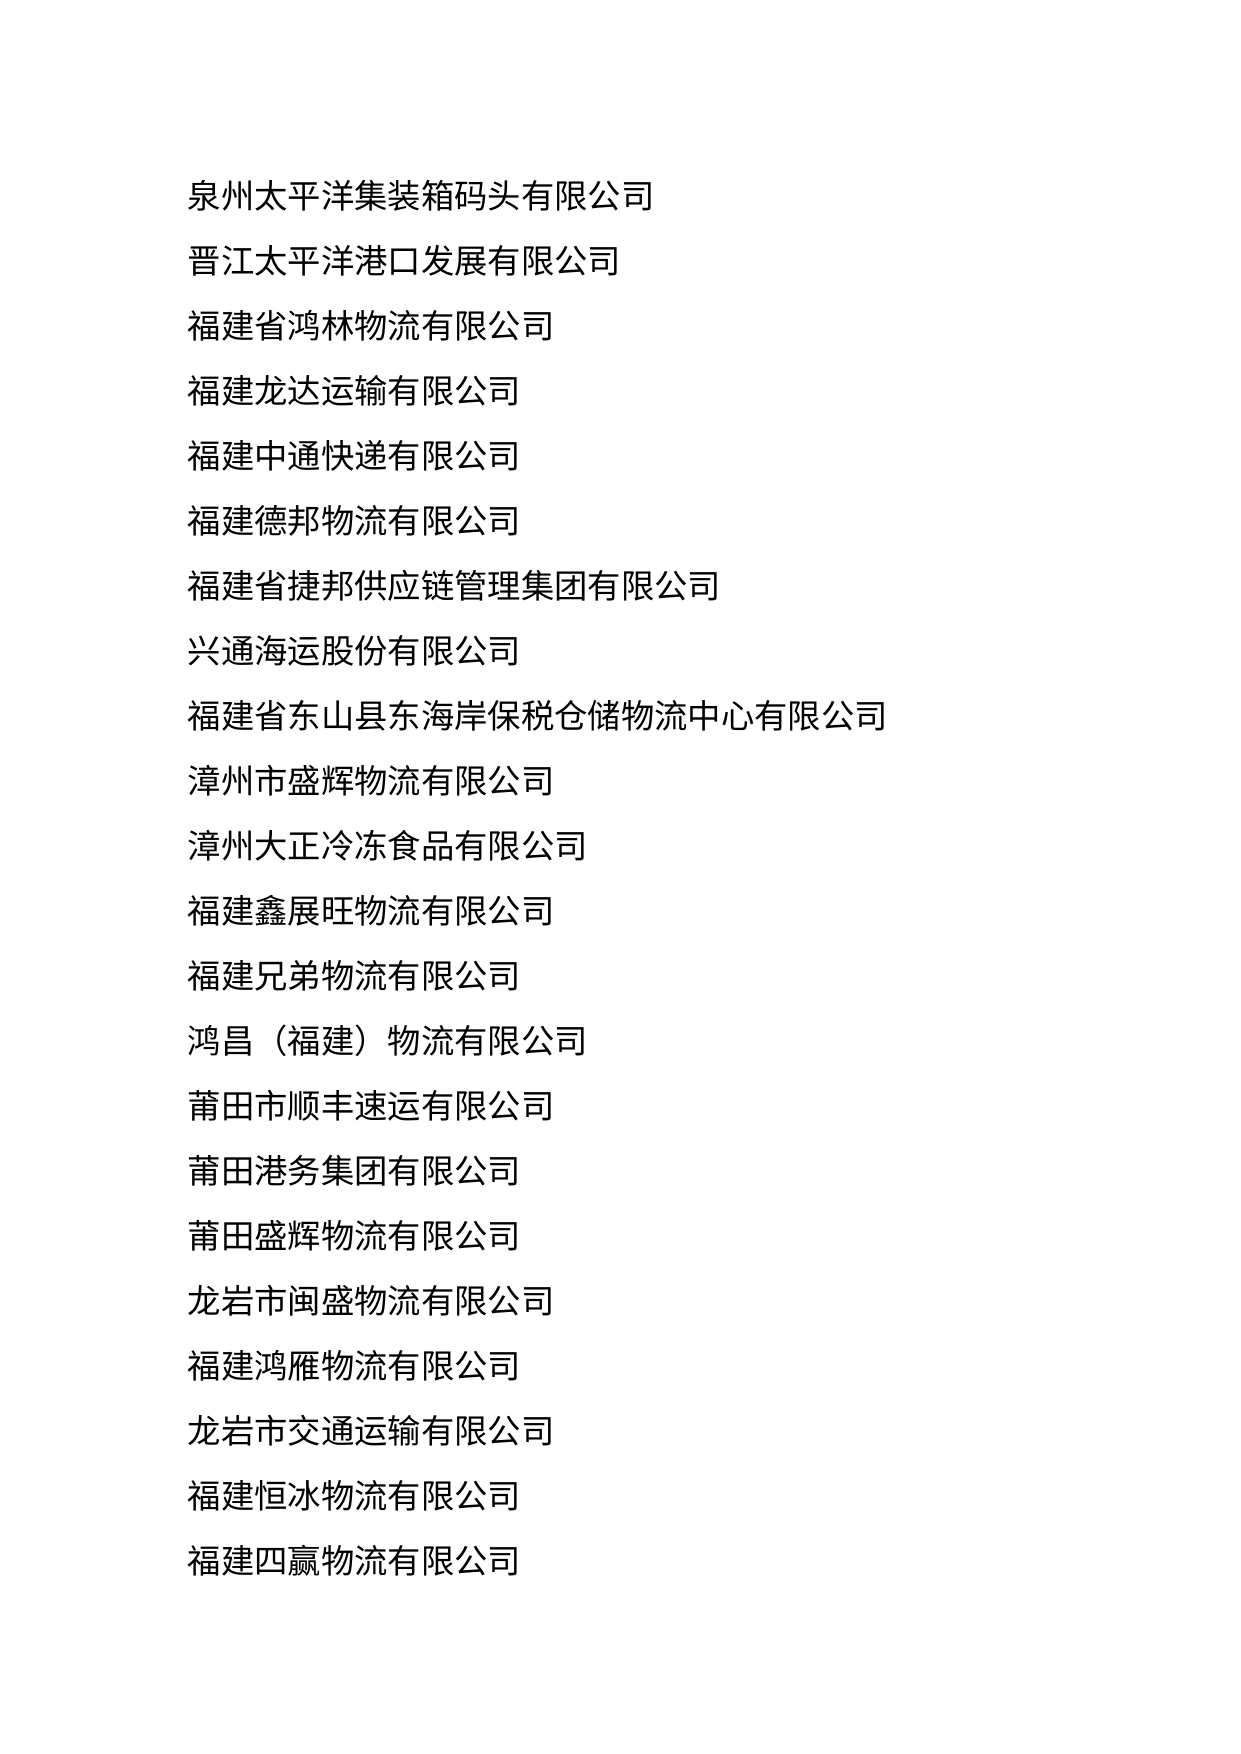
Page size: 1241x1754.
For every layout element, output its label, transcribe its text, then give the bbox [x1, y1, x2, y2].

text 福建恒冰物流有限公司 [187, 1462, 1053, 1527]
text 福建鸿雁物流有限公司 [187, 1332, 1053, 1397]
text 漳州市盛辉物流有限公司 [187, 747, 1053, 812]
text 福建省鸿林物流有限公司 [187, 292, 1053, 357]
text 福建中通快递有限公司 [187, 422, 1053, 487]
text 莆田市顺丰速运有限公司 [187, 1072, 1053, 1137]
text 漳州大正冷冻食品有限公司 [187, 812, 1053, 877]
text 福建省东山县东海岸保税仓储物流中心有限公司 [187, 682, 1053, 747]
text 莆田港务集团有限公司 [187, 1137, 1053, 1202]
text 福建四赢物流有限公司 [187, 1527, 1053, 1592]
text 福建鑫展旺物流有限公司 [187, 877, 1053, 942]
text 龙岩市闽盛物流有限公司 [187, 1267, 1053, 1332]
text 福建兄弟物流有限公司 [187, 942, 1053, 1007]
text 福建德邦物流有限公司 [187, 487, 1053, 552]
text 泉州太平洋集装箱码头有限公司 [187, 162, 1053, 227]
text 鸿昌（福建）物流有限公司 [187, 1007, 1053, 1072]
text 福建省捷邦供应链管理集团有限公司 [187, 552, 1053, 617]
text 龙岩市交通运输有限公司 [187, 1397, 1053, 1462]
text 莆田盛辉物流有限公司 [187, 1202, 1053, 1267]
text 兴通海运股份有限公司 [187, 617, 1053, 682]
text 晋江太平洋港口发展有限公司 [187, 227, 1053, 292]
text 福建龙达运输有限公司 [187, 357, 1053, 422]
